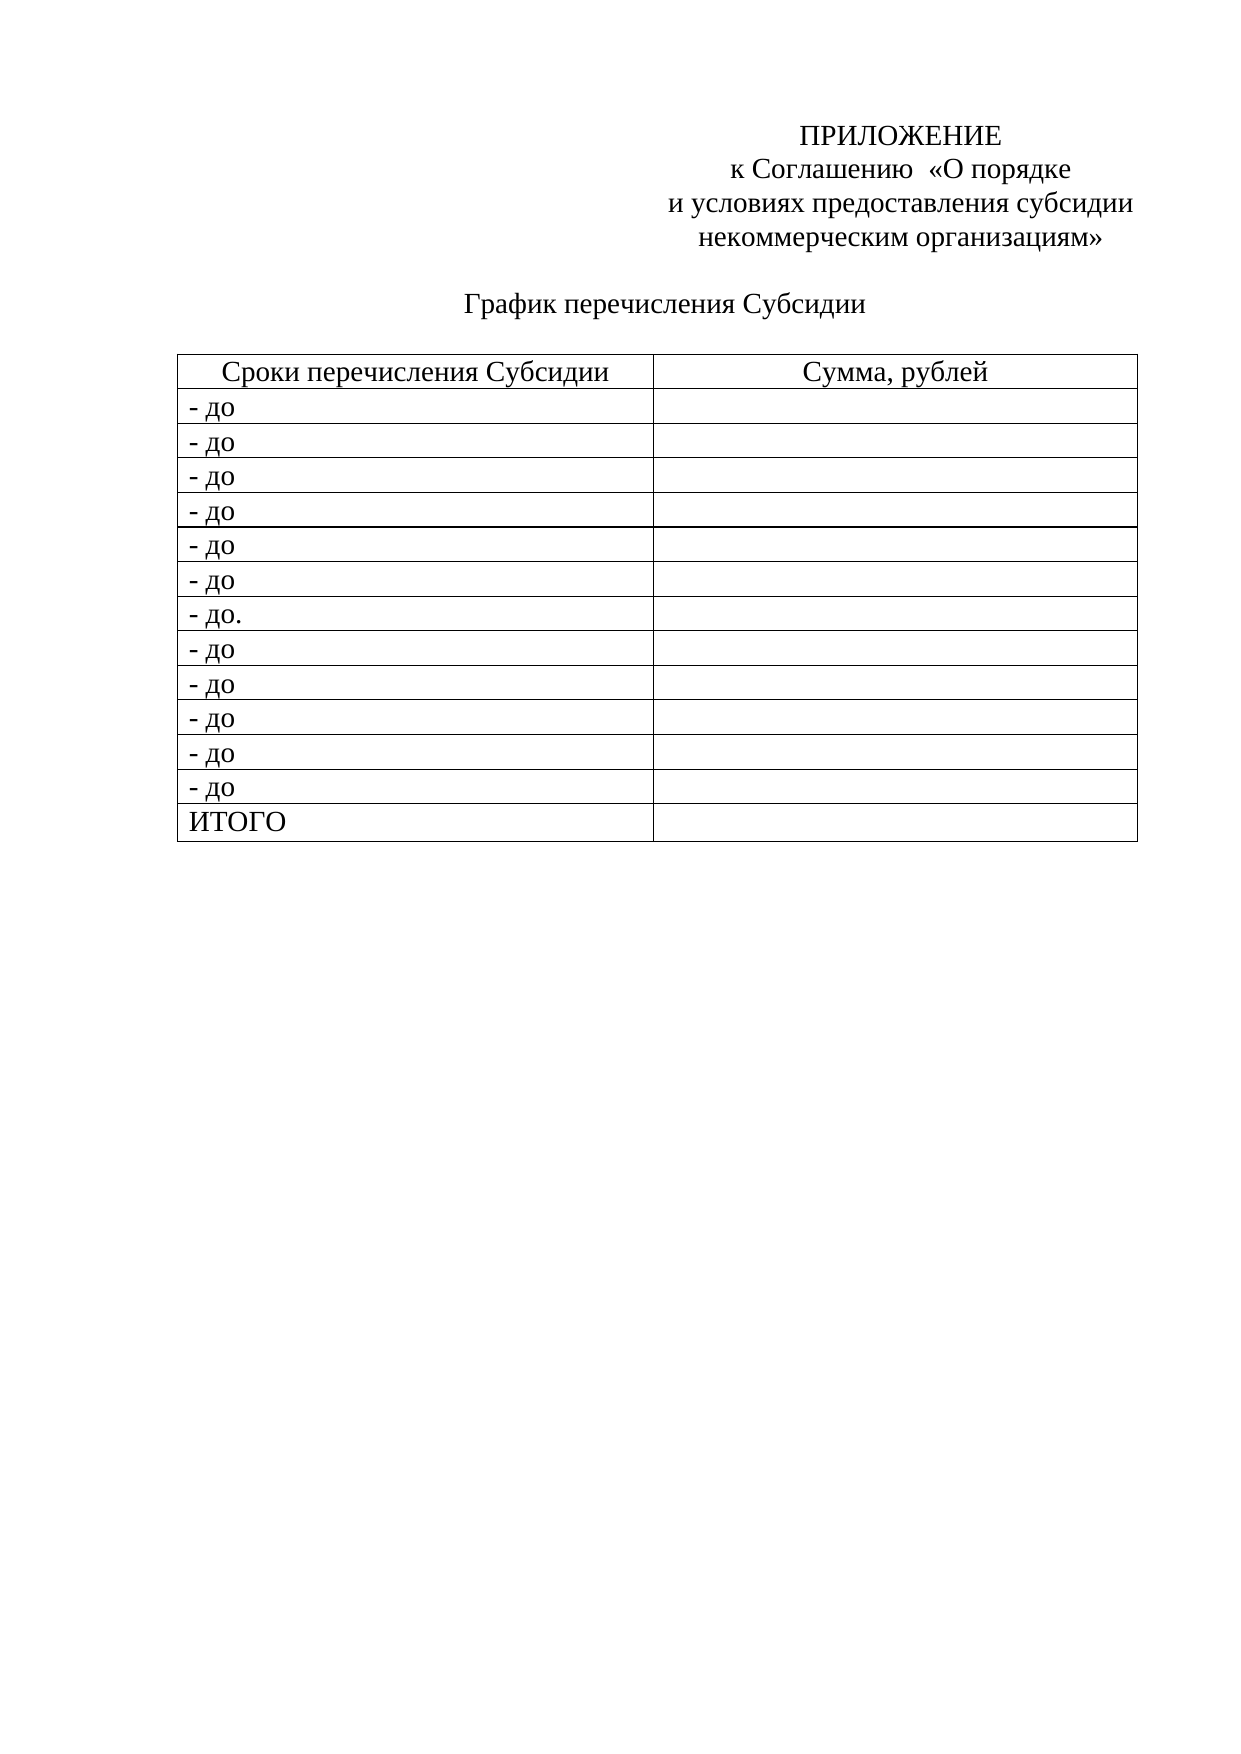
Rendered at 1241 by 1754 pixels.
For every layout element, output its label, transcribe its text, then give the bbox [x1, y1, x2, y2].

table_cell - до [178, 528, 653, 561]
table_cell - до [178, 458, 653, 492]
table_cell [654, 493, 1137, 526]
table_cell ИТОГО [178, 804, 653, 841]
table_cell - до [178, 631, 653, 665]
table_cell - до [178, 493, 653, 526]
table_cell - до [178, 735, 653, 768]
table_cell [654, 458, 1137, 492]
text и условиях предоставления субсидии [650, 185, 1152, 219]
table_cell [654, 389, 1137, 423]
text некоммерческим организациям» [650, 219, 1152, 252]
table_cell [654, 804, 1137, 841]
text ПРИЛОЖЕНИЕ [650, 118, 1152, 152]
table_cell - до [178, 389, 653, 423]
table_cell [654, 631, 1137, 665]
table_cell [654, 597, 1137, 630]
table_cell [654, 424, 1137, 457]
text График перечисления Субсидии [177, 287, 1152, 320]
table_cell - до [178, 424, 653, 457]
table_cell [654, 562, 1137, 596]
table_cell [654, 770, 1137, 803]
text к Соглашению «О порядке [650, 152, 1152, 185]
table_cell - до [178, 700, 653, 734]
table_cell - до [178, 666, 653, 699]
table_cell [654, 735, 1137, 768]
table_header Сроки перечисления Субсидии [178, 355, 653, 388]
table_cell [654, 528, 1137, 561]
table_cell [654, 700, 1137, 734]
table_header Сумма, рублей [654, 355, 1137, 388]
table_cell - до [178, 770, 653, 803]
table_cell - до [178, 562, 653, 596]
table_cell [654, 666, 1137, 699]
table_cell - до. [178, 597, 653, 630]
